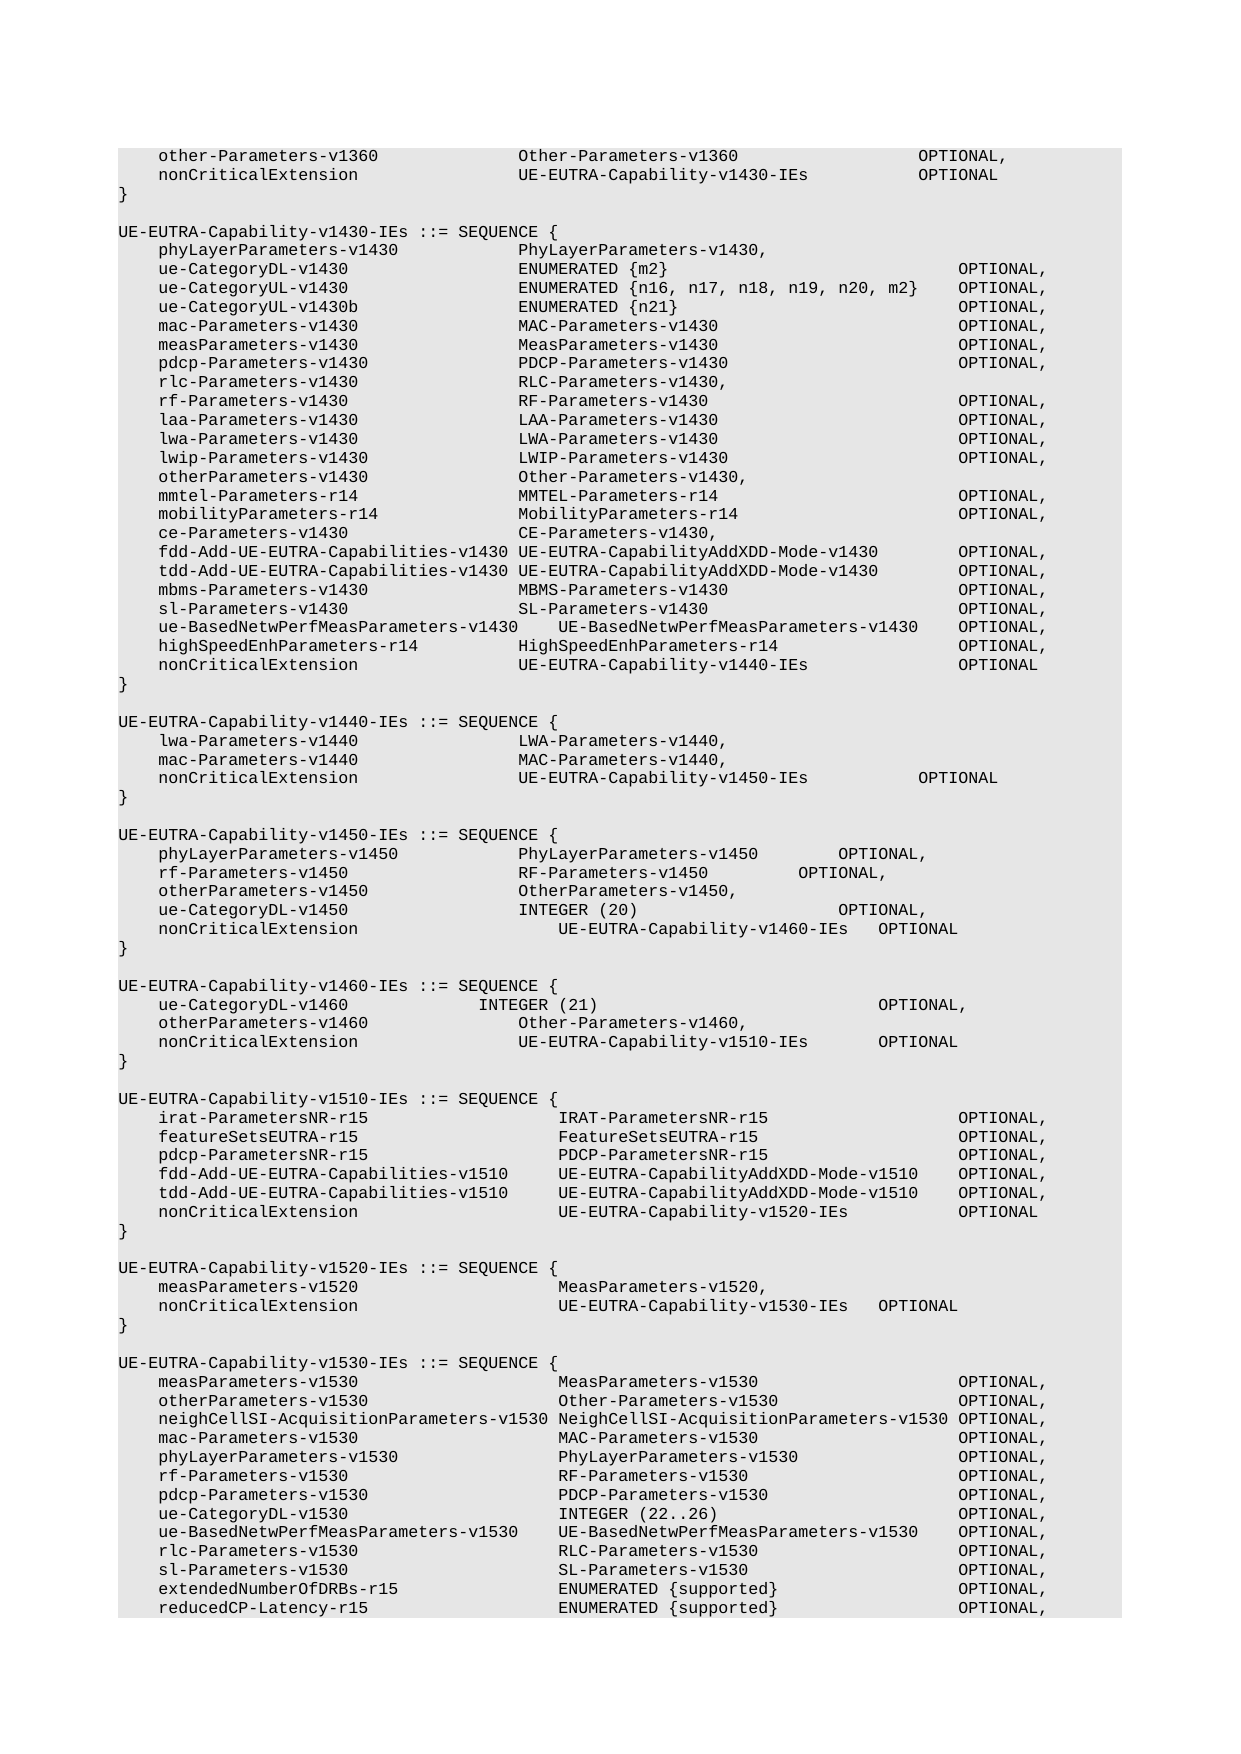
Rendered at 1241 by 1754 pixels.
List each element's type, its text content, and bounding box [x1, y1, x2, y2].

text fdd-Add-UE-EUTRA-Capabilities-v1430 UE-EUTRA-CapabilityAddXDD-Mode-v1430 OPTIONAL, [118, 544, 1122, 562]
text laa-Parameters-v1430 LAA-Parameters-v1430 OPTIONAL, [118, 412, 1122, 431]
text phyLayerParameters-v1530 PhyLayerParameters-v1530 OPTIONAL, [118, 1449, 1122, 1467]
text nonCriticalExtension UE-EUTRA-Capability-v1460-IEs OPTIONAL [118, 921, 1122, 939]
text sl-Parameters-v1430 SL-Parameters-v1430 OPTIONAL, [118, 600, 1122, 619]
text UE-EUTRA-Capability-v1510-IEs ::= SEQUENCE { [118, 1090, 1122, 1109]
text UE-EUTRA-Capability-v1450-IEs ::= SEQUENCE { [118, 826, 1122, 845]
text rf-Parameters-v1450 RF-Parameters-v1450 OPTIONAL, [118, 864, 1122, 883]
text measParameters-v1520 MeasParameters-v1520, [118, 1279, 1122, 1298]
text ue-CategoryUL-v1430b ENUMERATED {n21} OPTIONAL, [118, 298, 1122, 317]
text nonCriticalExtension UE-EUTRA-Capability-v1450-IEs OPTIONAL [118, 770, 1122, 789]
text } [118, 185, 1122, 204]
text pdcp-Parameters-v1430 PDCP-Parameters-v1430 OPTIONAL, [118, 355, 1122, 374]
text sl-Parameters-v1530 SL-Parameters-v1530 OPTIONAL, [118, 1562, 1122, 1581]
text } [118, 789, 1122, 808]
text } [118, 676, 1122, 694]
text otherParameters-v1450 OtherParameters-v1450, [118, 883, 1122, 902]
text nonCriticalExtension UE-EUTRA-Capability-v1520-IEs OPTIONAL [118, 1203, 1122, 1222]
text highSpeedEnhParameters-r14 HighSpeedEnhParameters-r14 OPTIONAL, [118, 638, 1122, 657]
text UE-EUTRA-Capability-v1520-IEs ::= SEQUENCE { [118, 1260, 1122, 1279]
text measParameters-v1530 MeasParameters-v1530 OPTIONAL, [118, 1373, 1122, 1392]
text otherParameters-v1530 Other-Parameters-v1530 OPTIONAL, [118, 1392, 1122, 1411]
text neighCellSI-AcquisitionParameters-v1530 NeighCellSI-AcquisitionParameters-v1530 OPTIONAL, [118, 1411, 1122, 1430]
text tdd-Add-UE-EUTRA-Capabilities-v1510 UE-EUTRA-CapabilityAddXDD-Mode-v1510 OPTIONAL, [118, 1185, 1122, 1203]
text mac-Parameters-v1530 MAC-Parameters-v1530 OPTIONAL, [118, 1430, 1122, 1449]
text ue-CategoryDL-v1430 ENUMERATED {m2} OPTIONAL, [118, 261, 1122, 280]
text lwip-Parameters-v1430 LWIP-Parameters-v1430 OPTIONAL, [118, 449, 1122, 468]
text mobilityParameters-r14 MobilityParameters-r14 OPTIONAL, [118, 506, 1122, 525]
text mmtel-Parameters-r14 MMTEL-Parameters-r14 OPTIONAL, [118, 487, 1122, 506]
text nonCriticalExtension UE-EUTRA-Capability-v1430-IEs OPTIONAL [118, 167, 1122, 185]
text extendedNumberOfDRBs-r15 ENUMERATED {supported} OPTIONAL, [118, 1581, 1122, 1599]
text mbms-Parameters-v1430 MBMS-Parameters-v1430 OPTIONAL, [118, 581, 1122, 600]
text ue-CategoryDL-v1530 INTEGER (22..26) OPTIONAL, [118, 1505, 1122, 1524]
text phyLayerParameters-v1430 PhyLayerParameters-v1430, [118, 242, 1122, 261]
text UE-EUTRA-Capability-v1430-IEs ::= SEQUENCE { [118, 223, 1122, 242]
text otherParameters-v1460 Other-Parameters-v1460, [118, 1015, 1122, 1034]
text lwa-Parameters-v1440 LWA-Parameters-v1440, [118, 732, 1122, 751]
text ue-BasedNetwPerfMeasParameters-v1430 UE-BasedNetwPerfMeasParameters-v1430 OPTIONAL, [118, 619, 1122, 638]
text rlc-Parameters-v1430 RLC-Parameters-v1430, [118, 374, 1122, 393]
text } [118, 1317, 1122, 1336]
text ue-CategoryUL-v1430 ENUMERATED {n16, n17, n18, n19, n20, m2} OPTIONAL, [118, 280, 1122, 298]
text UE-EUTRA-Capability-v1440-IEs ::= SEQUENCE { [118, 713, 1122, 732]
text tdd-Add-UE-EUTRA-Capabilities-v1430 UE-EUTRA-CapabilityAddXDD-Mode-v1430 OPTIONAL, [118, 562, 1122, 581]
text irat-ParametersNR-r15 IRAT-ParametersNR-r15 OPTIONAL, [118, 1109, 1122, 1128]
text UE-EUTRA-Capability-v1530-IEs ::= SEQUENCE { [118, 1354, 1122, 1373]
text rlc-Parameters-v1530 RLC-Parameters-v1530 OPTIONAL, [118, 1543, 1122, 1562]
text ue-BasedNetwPerfMeasParameters-v1530 UE-BasedNetwPerfMeasParameters-v1530 OPTIONAL, [118, 1524, 1122, 1543]
text } [118, 1053, 1122, 1072]
text reducedCP-Latency-r15 ENUMERATED {supported} OPTIONAL, [118, 1599, 1122, 1618]
text mac-Parameters-v1440 MAC-Parameters-v1440, [118, 751, 1122, 770]
text mac-Parameters-v1430 MAC-Parameters-v1430 OPTIONAL, [118, 317, 1122, 336]
text } [118, 939, 1122, 958]
text UE-EUTRA-Capability-v1460-IEs ::= SEQUENCE { [118, 977, 1122, 996]
text nonCriticalExtension UE-EUTRA-Capability-v1530-IEs OPTIONAL [118, 1298, 1122, 1317]
text pdcp-ParametersNR-r15 PDCP-ParametersNR-r15 OPTIONAL, [118, 1147, 1122, 1166]
text ue-CategoryDL-v1450 INTEGER (20) OPTIONAL, [118, 902, 1122, 921]
text ce-Parameters-v1430 CE-Parameters-v1430, [118, 525, 1122, 544]
text lwa-Parameters-v1430 LWA-Parameters-v1430 OPTIONAL, [118, 431, 1122, 449]
text nonCriticalExtension UE-EUTRA-Capability-v1510-IEs OPTIONAL [118, 1034, 1122, 1053]
text fdd-Add-UE-EUTRA-Capabilities-v1510 UE-EUTRA-CapabilityAddXDD-Mode-v1510 OPTIONAL, [118, 1166, 1122, 1185]
text other-Parameters-v1360 Other-Parameters-v1360 OPTIONAL, [118, 148, 1122, 167]
text phyLayerParameters-v1450 PhyLayerParameters-v1450 OPTIONAL, [118, 845, 1122, 864]
text rf-Parameters-v1530 RF-Parameters-v1530 OPTIONAL, [118, 1467, 1122, 1486]
text rf-Parameters-v1430 RF-Parameters-v1430 OPTIONAL, [118, 393, 1122, 412]
text ue-CategoryDL-v1460 INTEGER (21) OPTIONAL, [118, 996, 1122, 1015]
text nonCriticalExtension UE-EUTRA-Capability-v1440-IEs OPTIONAL [118, 657, 1122, 676]
text otherParameters-v1430 Other-Parameters-v1430, [118, 468, 1122, 487]
text featureSetsEUTRA-r15 FeatureSetsEUTRA-r15 OPTIONAL, [118, 1128, 1122, 1147]
text measParameters-v1430 MeasParameters-v1430 OPTIONAL, [118, 336, 1122, 355]
text } [118, 1222, 1122, 1241]
text pdcp-Parameters-v1530 PDCP-Parameters-v1530 OPTIONAL, [118, 1486, 1122, 1505]
